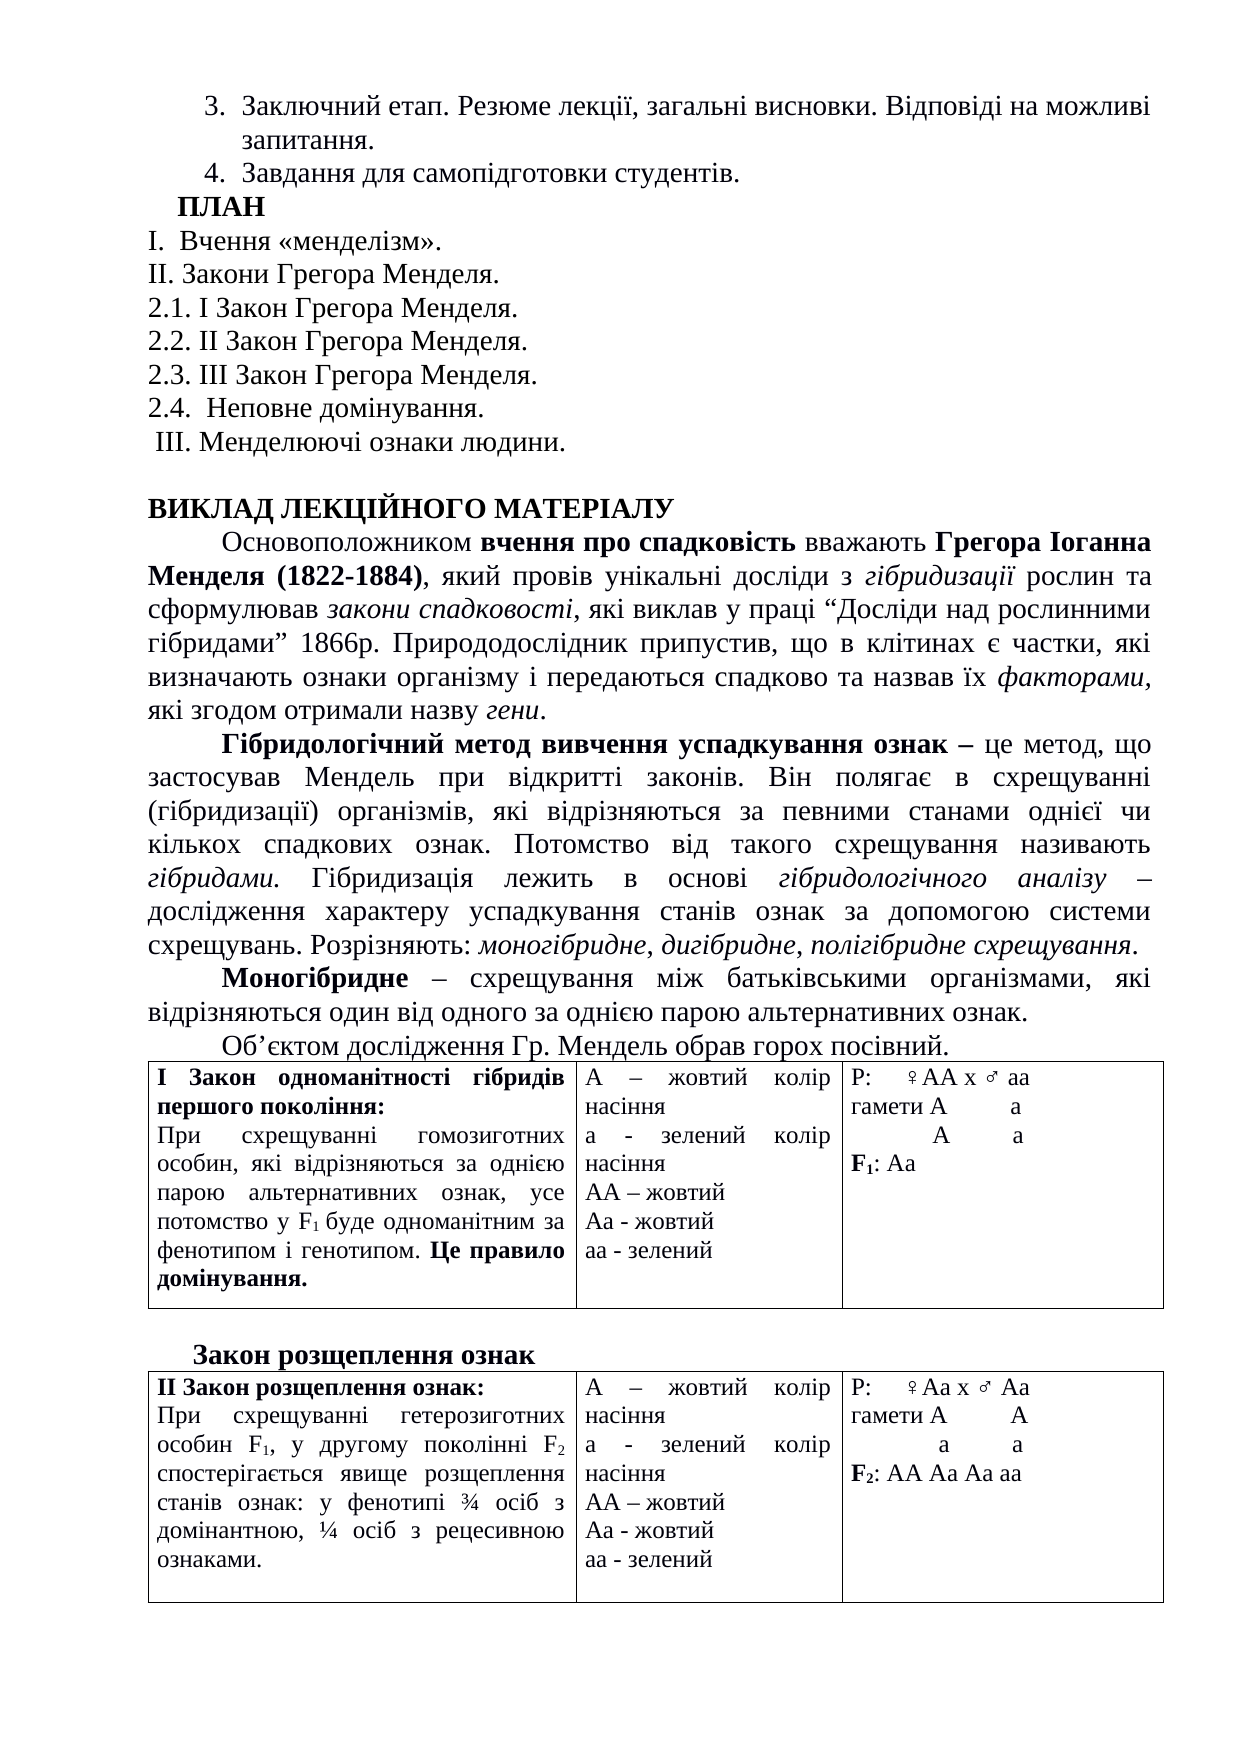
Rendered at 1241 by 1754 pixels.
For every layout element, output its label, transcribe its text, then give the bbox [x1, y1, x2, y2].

text Об’єктом дослідження Гр. Мендель обрав горох посівний. [148, 1028, 1152, 1061]
text 2.1. І Закон Грегора Менделя. [148, 290, 1152, 323]
text 2.4. Неповне домінування. [148, 390, 1152, 424]
table_header Р: ♀Аа х ♂ Аа гамети А А а а F2: АА Аа Аа аа [843, 1372, 1163, 1602]
text Моногібридне – схрещування між батьківськими організмами, які відрізняються один від одного за однією парою альтернативних ознак. [148, 961, 1152, 1028]
text ВИКЛАД ЛЕКЦІЙНОГО МАТЕРІАЛУ [148, 491, 1152, 524]
text Закон розщеплення ознак [148, 1337, 1152, 1371]
text 2.2. ІІ Закон Грегора Менделя. [148, 323, 1152, 357]
list Завдання для самопідготовки студентів. [204, 156, 1152, 189]
text ІІ. Закони Грегора Менделя. [148, 256, 1152, 290]
text ПЛАН [177, 189, 1152, 223]
table_header А – жовтий колір насіння а - зелений колір насіння АА – жовтий Аа - жовтий аа - зелений [577, 1372, 842, 1602]
table_header І Закон одноманітності гібридів першого покоління: При схрещуванні гомозиготних особин, які відрізняються за однією парою альтернативних ознак, усе потомство у F1 буде одноманітним за фенотипом і генотипом. Це правило домінування. [149, 1062, 576, 1308]
table_header ІІ Закон розщеплення ознак: При схрещуванні гетерозиготних особин F1, у другому поколінні F2 спостерігається явище розщеплення станів ознак: у фенотипі ¾ осіб з домінантною, ¼ осіб з рецесивною ознаками. [149, 1372, 576, 1602]
text І. Вчення «менделізм». [148, 223, 1152, 256]
text 2.3. ІІІ Закон Грегора Менделя. [148, 357, 1152, 390]
list Заключний етап. Резюме лекції, загальні висновки. Відповіді на можливі запитання. [204, 88, 1152, 156]
table_header А – жовтий колір насіння а - зелений колір насіння АА – жовтий Аа - жовтий аа - зелений [577, 1062, 842, 1308]
table_header Р: ♀АА х ♂ аа гамети А а А а F1: Аа [843, 1062, 1163, 1308]
text Гібридологічний метод вивчення успадкування ознак – це метод, що застосував Мендель при відкритті законів. Він полягає в схрещуванні (гібридизації) організмів, які відрізняються за певними станами однієї чи кількох спадкових ознак. Потомство від такого схрещування називають гібридами. Гібридизація лежить в основі гібридологічного аналізу – дослідження характеру успадкування станів ознак за допомогою системи схрещувань. Розрізняють: моногібридне, дигібридне, полігібридне схрещування. [148, 726, 1152, 961]
text ІІІ. Менделюючі ознаки людини. [148, 424, 1152, 457]
text Основоположником вчення про спадковість вважають Грегора Іоганна Менделя (1822-1884), який провів унікальні досліди з гібридизації рослин та сформулював закони спадковості, які виклав у праці “Досліди над рослинними гібридами” 1866р. Природодослідник припустив, що в клітинах є частки, які визначають ознаки організму і передаються спадково та назвав їх факторами, які згодом отримали назву гени. [148, 524, 1152, 726]
